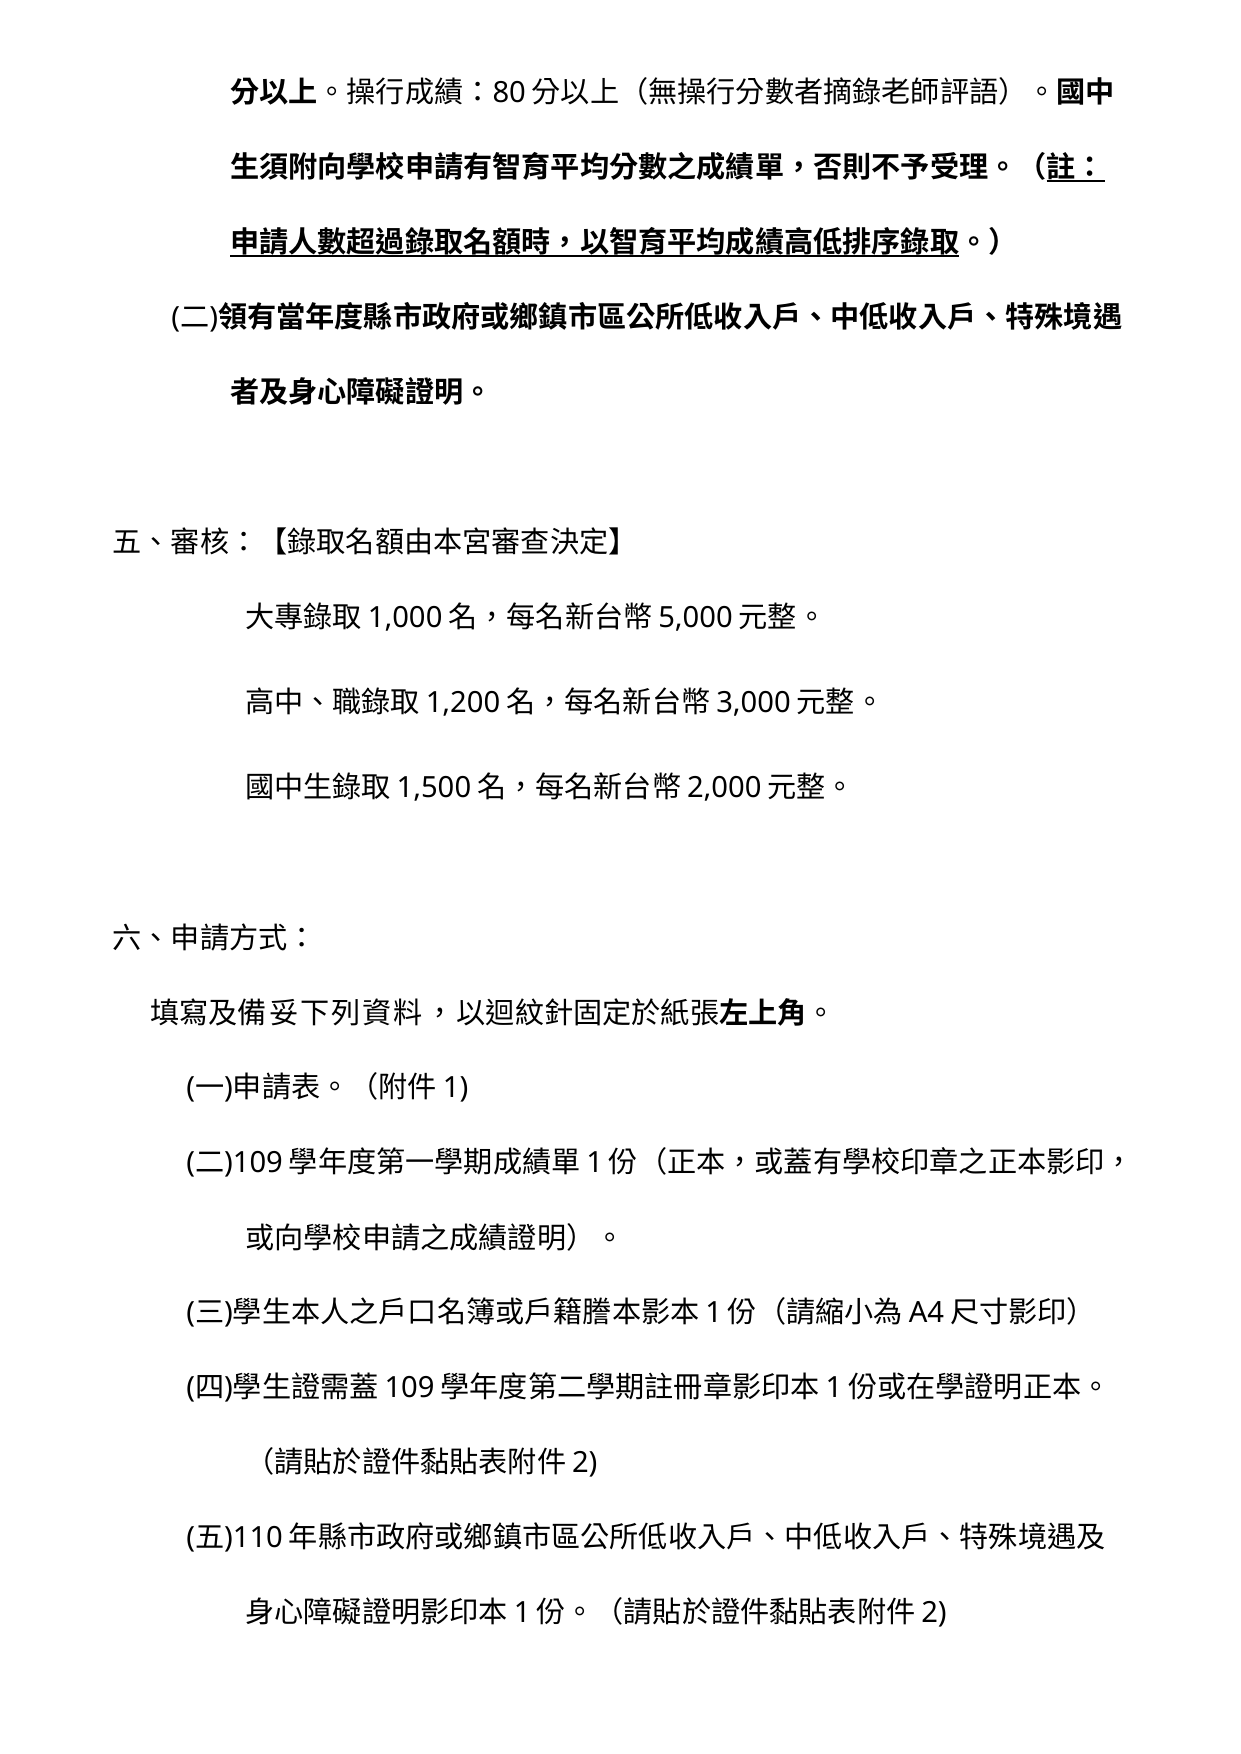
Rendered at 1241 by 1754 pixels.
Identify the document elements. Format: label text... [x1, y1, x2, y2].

text 高中、職錄取1,200名，每名新台幣3,000元整。 [156, 662, 1128, 737]
text (五)110年縣市政府或鄉鎮市區公所低收入戶、中低收入戶、特殊境遇及身心障礙證明影印本1份。（請貼於證件黏貼表附件2) [186, 1498, 1128, 1648]
text 國中生錄取1,500名，每名新台幣2,000元整。 [156, 748, 1128, 823]
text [171, 52, 1128, 277]
text (二)109學年度第一學期成績單1份（正本，或蓋有學校印章之正本影印，或向學校申請之成績證明）。 [186, 1123, 1128, 1273]
text 填寫及備妥下列資料，以迴紋針固定於紙張左上角。 [112, 973, 1128, 1048]
text 大專錄取1,000名，每名新台幣5,000元整。 [187, 577, 1128, 652]
text 五、審核：【錄取名額由本宮審查決定】 [112, 502, 1128, 577]
text (二)領有當年度縣市政府或鄉鎮市區公所低收入戶、中低收入戶、特殊境遇者及身心障礙證明。 [171, 277, 1128, 427]
text (一)申請表。（附件1) [186, 1048, 1128, 1123]
text (四)學生證需蓋109學年度第二學期註冊章影印本1份或在學證明正本。（請貼於證件黏貼表附件2) [186, 1348, 1128, 1498]
text (三)學生本人之戶口名簿或戶籍謄本影本1份（請縮小為A4尺寸影印） [186, 1273, 1128, 1348]
text 六、申請方式： [112, 898, 1128, 973]
